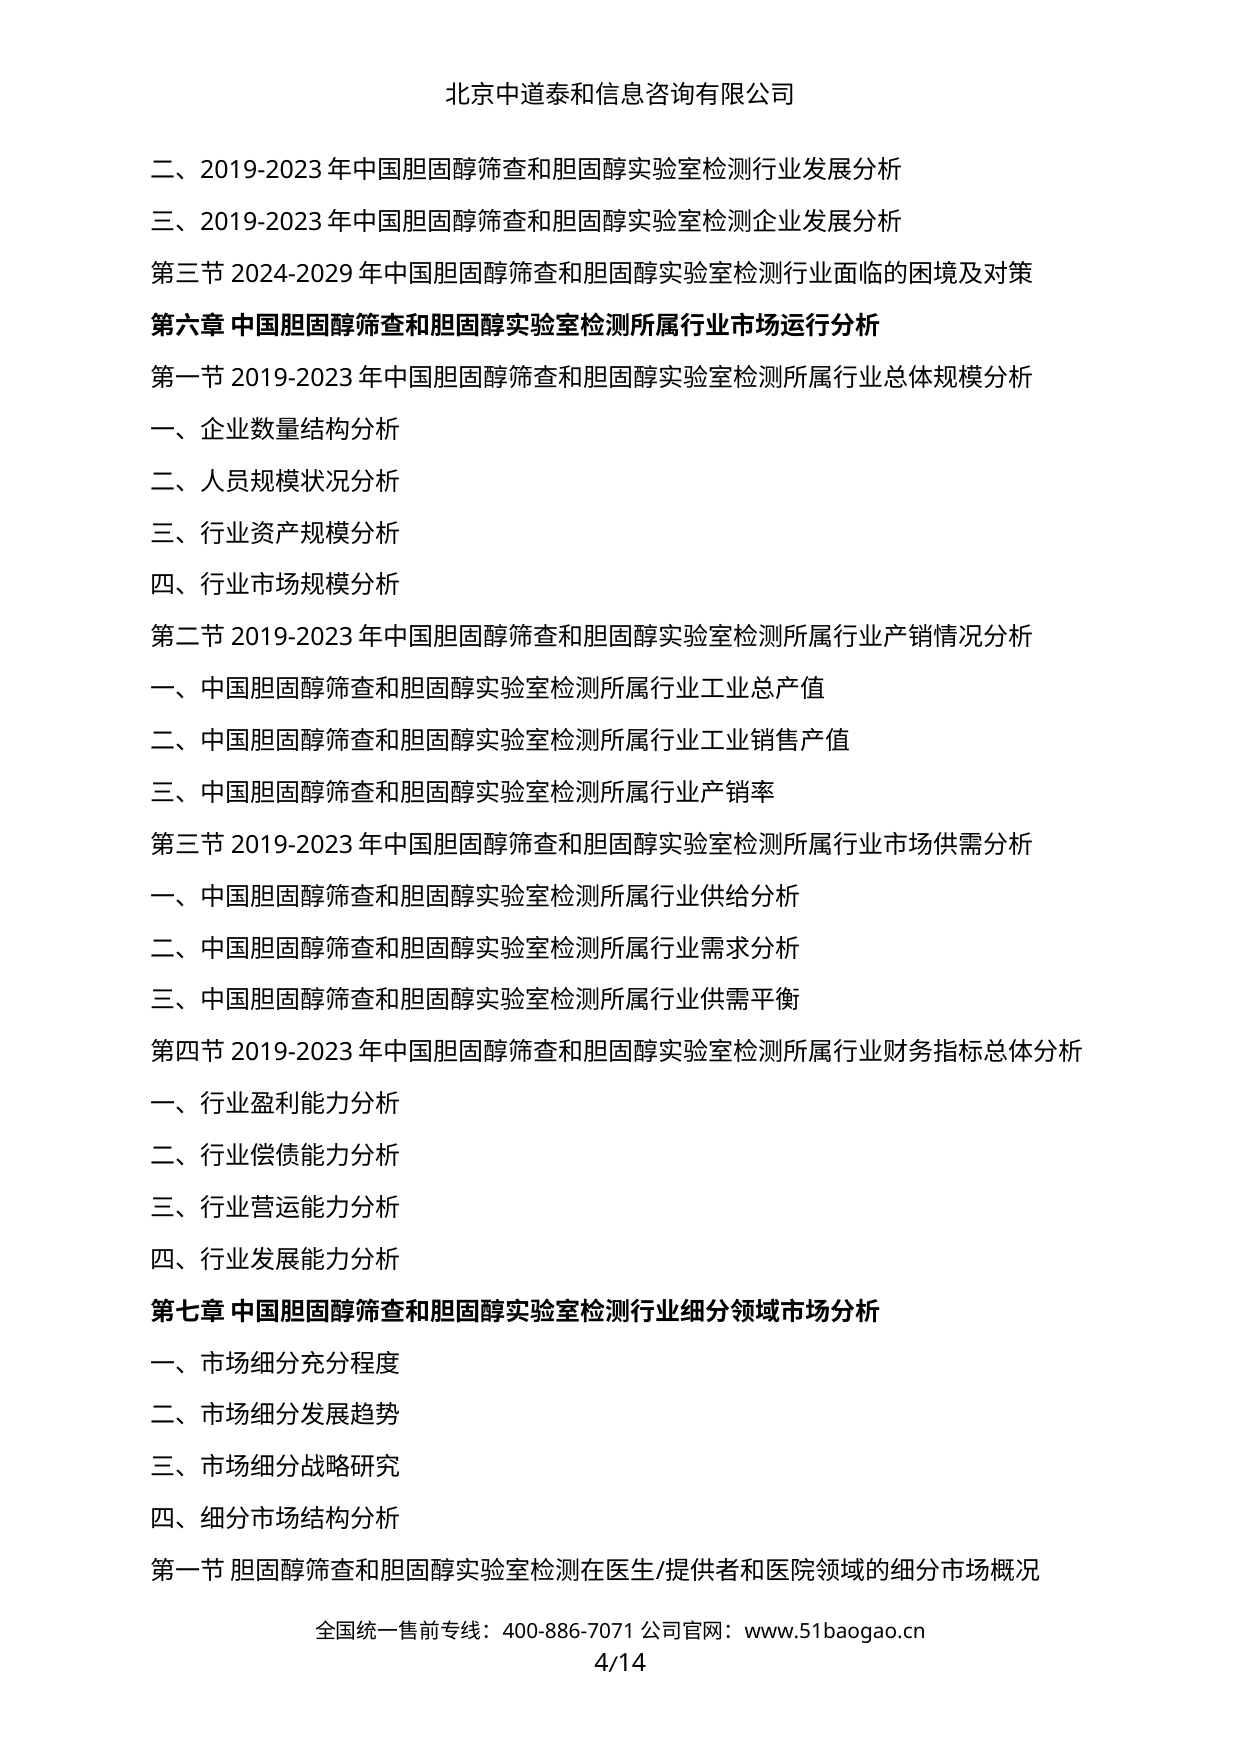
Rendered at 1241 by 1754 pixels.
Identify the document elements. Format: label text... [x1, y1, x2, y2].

text 三、市场细分战略研究 [150, 1447, 1090, 1483]
text 三、行业营运能力分析 [150, 1187, 1090, 1224]
text 三、行业资产规模分析 [150, 513, 1090, 549]
text 第一节 2019-2023年中国胆固醇筛查和胆固醇实验室检测所属行业总体规模分析 [150, 357, 1090, 394]
text 三、中国胆固醇筛查和胆固醇实验室检测所属行业供需平衡 [150, 980, 1090, 1016]
text 一、市场细分充分程度 [150, 1343, 1090, 1379]
text 四、行业市场规模分析 [150, 565, 1090, 601]
text 三、2019-2023年中国胆固醇筛查和胆固醇实验室检测企业发展分析 [150, 202, 1090, 238]
text 四、细分市场结构分析 [150, 1499, 1090, 1535]
text 第三节 2019-2023年中国胆固醇筛查和胆固醇实验室检测所属行业市场供需分析 [150, 824, 1090, 861]
text 第六章 中国胆固醇筛查和胆固醇实验室检测所属行业市场运行分析 [150, 306, 1090, 342]
text 第四节 2019-2023年中国胆固醇筛查和胆固醇实验室检测所属行业财务指标总体分析 [150, 1032, 1090, 1068]
text 四、行业发展能力分析 [150, 1239, 1090, 1276]
text 二、中国胆固醇筛查和胆固醇实验室检测所属行业工业销售产值 [150, 721, 1090, 757]
text 一、企业数量结构分析 [150, 409, 1090, 446]
text 第二节 2019-2023年中国胆固醇筛查和胆固醇实验室检测所属行业产销情况分析 [150, 617, 1090, 653]
text 二、人员规模状况分析 [150, 461, 1090, 497]
text 第三节 2024-2029年中国胆固醇筛查和胆固醇实验室检测行业面临的困境及对策 [150, 254, 1090, 290]
text 二、2019-2023年中国胆固醇筛查和胆固醇实验室检测行业发展分析 [150, 150, 1090, 186]
text 第七章 中国胆固醇筛查和胆固醇实验室检测行业细分领域市场分析 [150, 1291, 1090, 1327]
text 一、中国胆固醇筛查和胆固醇实验室检测所属行业供给分析 [150, 876, 1090, 912]
text 二、市场细分发展趋势 [150, 1395, 1090, 1431]
text 三、中国胆固醇筛查和胆固醇实验室检测所属行业产销率 [150, 772, 1090, 809]
text 一、中国胆固醇筛查和胆固醇实验室检测所属行业工业总产值 [150, 669, 1090, 705]
text 二、行业偿债能力分析 [150, 1136, 1090, 1172]
text 第一节 胆固醇筛查和胆固醇实验室检测在医生/提供者和医院领域的细分市场概况 [150, 1551, 1090, 1587]
text 二、中国胆固醇筛查和胆固醇实验室检测所属行业需求分析 [150, 928, 1090, 964]
text 一、行业盈利能力分析 [150, 1084, 1090, 1120]
